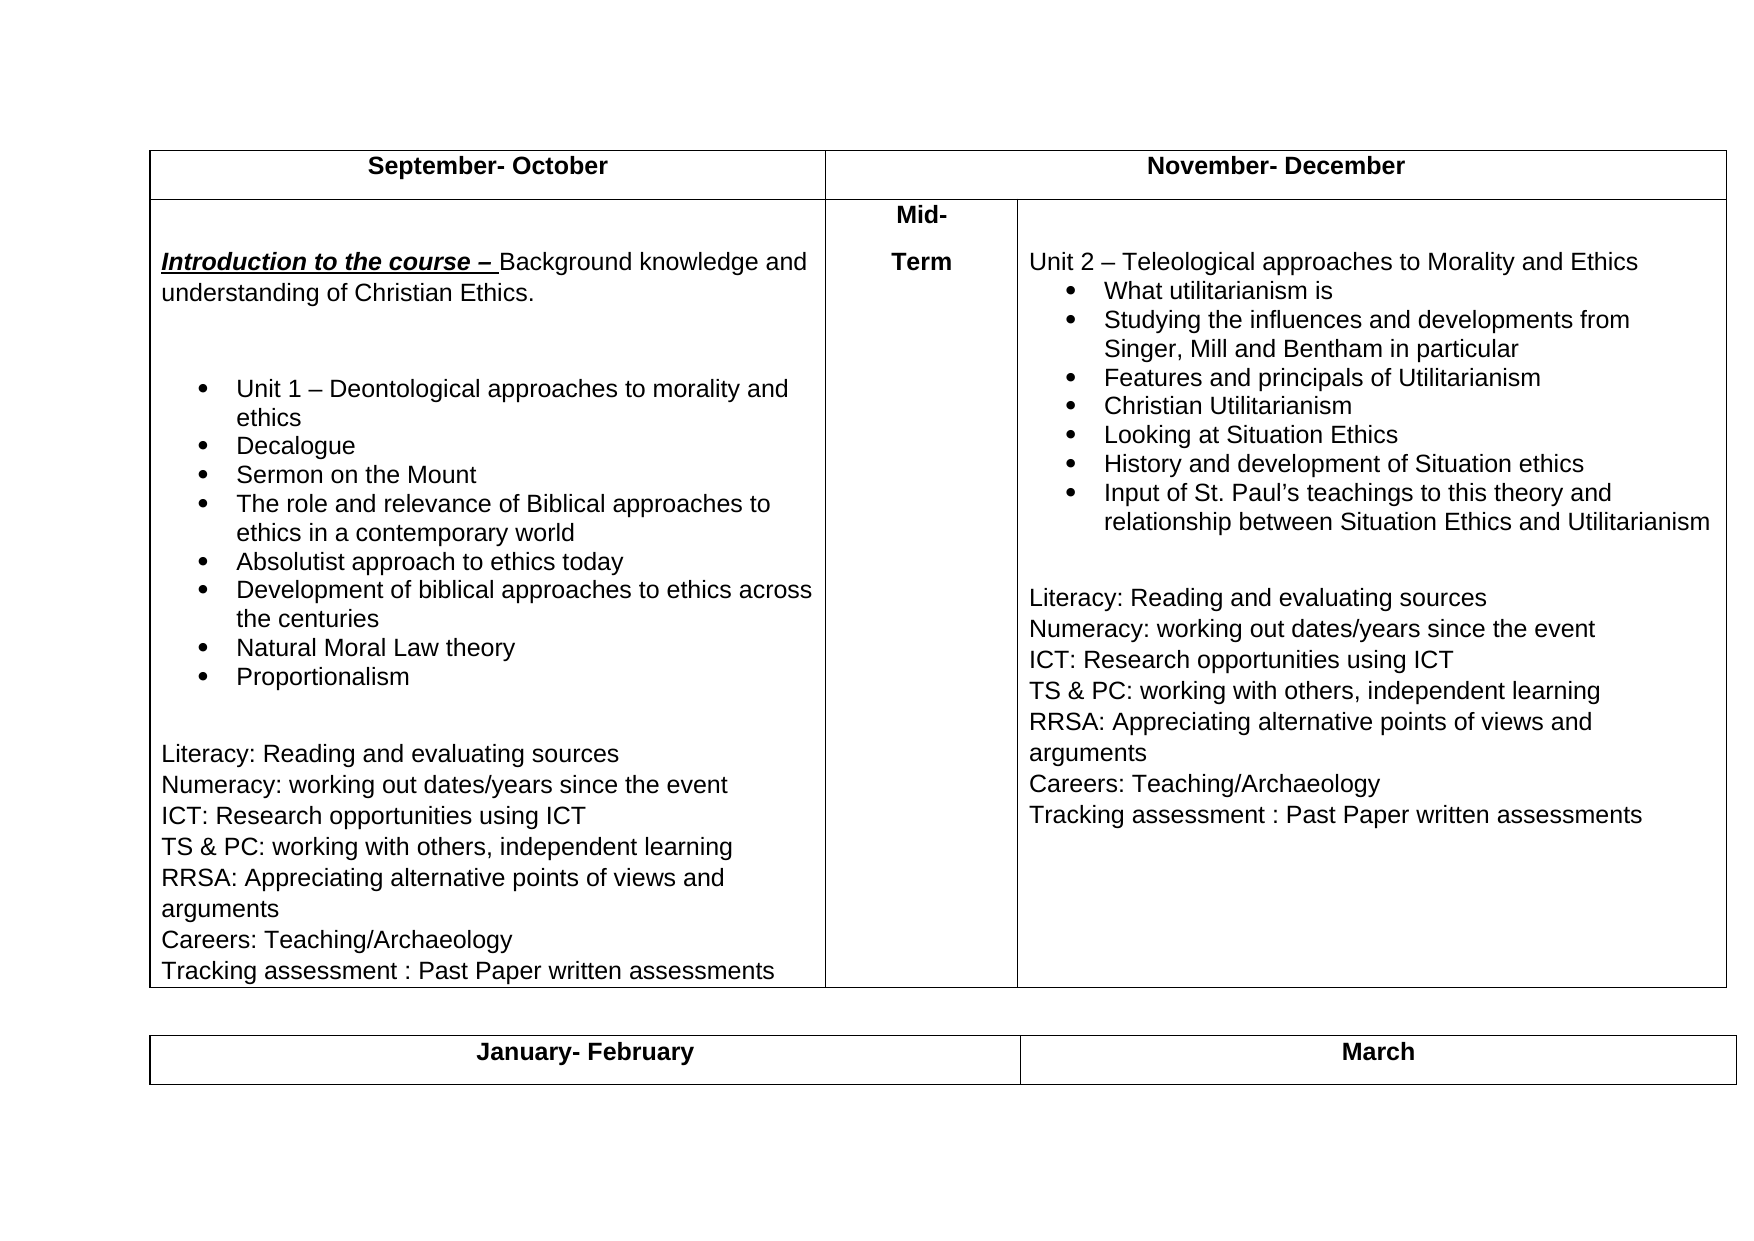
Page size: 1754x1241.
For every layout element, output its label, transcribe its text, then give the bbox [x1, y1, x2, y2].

table_header November- December [826, 151, 1726, 198]
table_cell Unit 2 – Teleological approaches to Morality and Ethics What utilitarianism is Studying the influences and developments from Singer, Mill and Bentham in particular Features and principals of Utilitarianism Christian Utilitarianism Looking at Situation Ethics History and development of Situation ethics Input of St. Paul’s teachings to this theory and relationship between Situation Ethics and Utilitarianism Literacy: Reading and evaluating sources Numeracy: working out dates/years since the event ICT: Research opportunities using ICT TS & PC: working with others, independent learning RRSA: Appreciating alternative points of views and arguments Careers: Teaching/Archaeology Tracking assessment : Past Paper written assessments [1018, 200, 1726, 987]
table_header September- October [151, 151, 825, 198]
table_header January- February [151, 1036, 1020, 1084]
table_cell Introduction to the course – Background knowledge and understanding of Christian Ethics. Unit 1 – Deontological approaches to morality and ethics Decalogue Sermon on the Mount The role and relevance of Biblical approaches to ethics in a contemporary world Absolutist approach to ethics today Development of biblical approaches to ethics across the centuries Natural Moral Law theory Proportionalism Literacy: Reading and evaluating sources Numeracy: working out dates/years since the event ICT: Research opportunities using ICT TS & PC: working with others, independent learning RRSA: Appreciating alternative points of views and arguments Careers: Teaching/Archaeology Tracking assessment : Past Paper written assessments [151, 200, 825, 987]
table_header March [1021, 1036, 1736, 1084]
table_cell Mid- Term [826, 200, 1017, 987]
